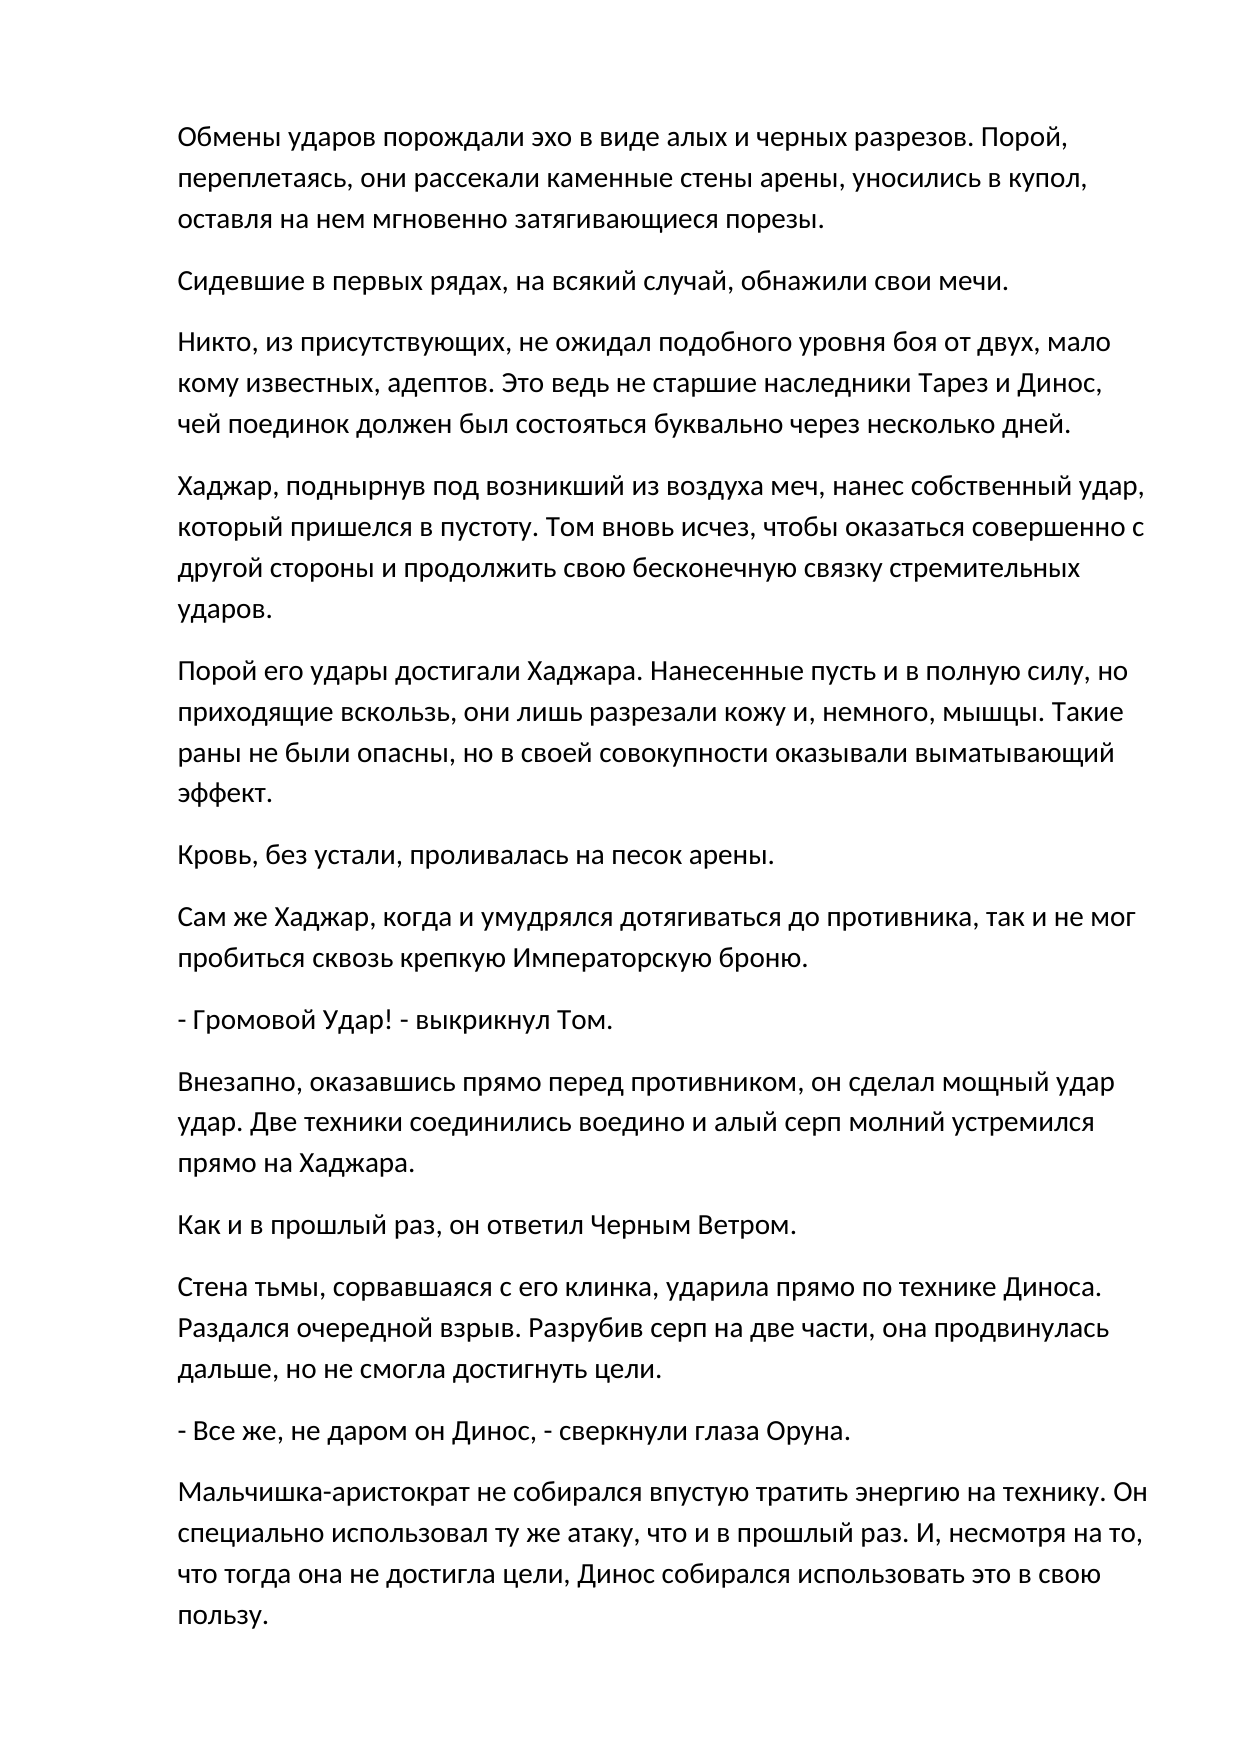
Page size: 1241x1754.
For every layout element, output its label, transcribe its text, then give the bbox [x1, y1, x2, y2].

text Внезапно, оказавшись прямо перед противником, он сделал мощный удар удар. Две техники соединились воедино и алый серп молний устремился прямо на Хаджара. [177, 1063, 1152, 1180]
text - Громовой Удар! - выкрикнул Том. [177, 1001, 1152, 1036]
text - Все же, не даром он Динос, - сверкнули глаза Оруна. [177, 1412, 1152, 1447]
text Стена тьмы, сорвавшаяся с его клинка, ударила прямо по технике Диноса. Раздался очередной взрыв. Разрубив серп на две части, она продвинулась дальше, но не смогла достигнуть цели. [177, 1268, 1152, 1386]
text Порой его удары достигали Хаджара. Нанесенные пусть и в полную силу, но приходящие вскользь, они лишь разрезали кожу и, немного, мышцы. Такие раны не были опасны, но в своей совокупности оказывали выматывающий эффект. [177, 652, 1152, 810]
text Хаджар, поднырнув под возникший из воздуха меч, нанес собственный удар, который пришелся в пустоту. Том вновь исчез, чтобы оказаться совершенно с другой стороны и продолжить свою бесконечную связку стремительных ударов. [177, 467, 1152, 626]
text Обмены ударов порождали эхо в виде алых и черных разрезов. Порой, переплетаясь, они рассекали каменные стены арены, уносились в купол, оставля на нем мгновенно затягивающиеся порезы. [177, 118, 1152, 236]
text Сам же Хаджар, когда и умудрялся дотягиваться до противника, так и не мог пробиться сквозь крепкую Императорскую броню. [177, 898, 1152, 975]
text Сидевшие в первых рядах, на всякий случай, обнажили свои мечи. [177, 262, 1152, 297]
text Кровь, без устали, проливалась на песок арены. [177, 836, 1152, 872]
text Мальчишка-аристократ не собирался впустую тратить энергию на технику. Он специально использовал ту же атаку, что и в прошлый раз. И, несмотря на то, что тогда она не достигла цели, Динос собирался использовать это в свою пользу. [177, 1473, 1152, 1632]
text Как и в прошлый раз, он ответил Черным Ветром. [177, 1206, 1152, 1242]
text Никто, из присутствующих, не ожидал подобного уровня боя от двух, мало кому известных, адептов. Это ведь не старшие наследники Тарез и Динос, чей поединок должен был состояться буквально через несколько дней. [177, 323, 1152, 441]
